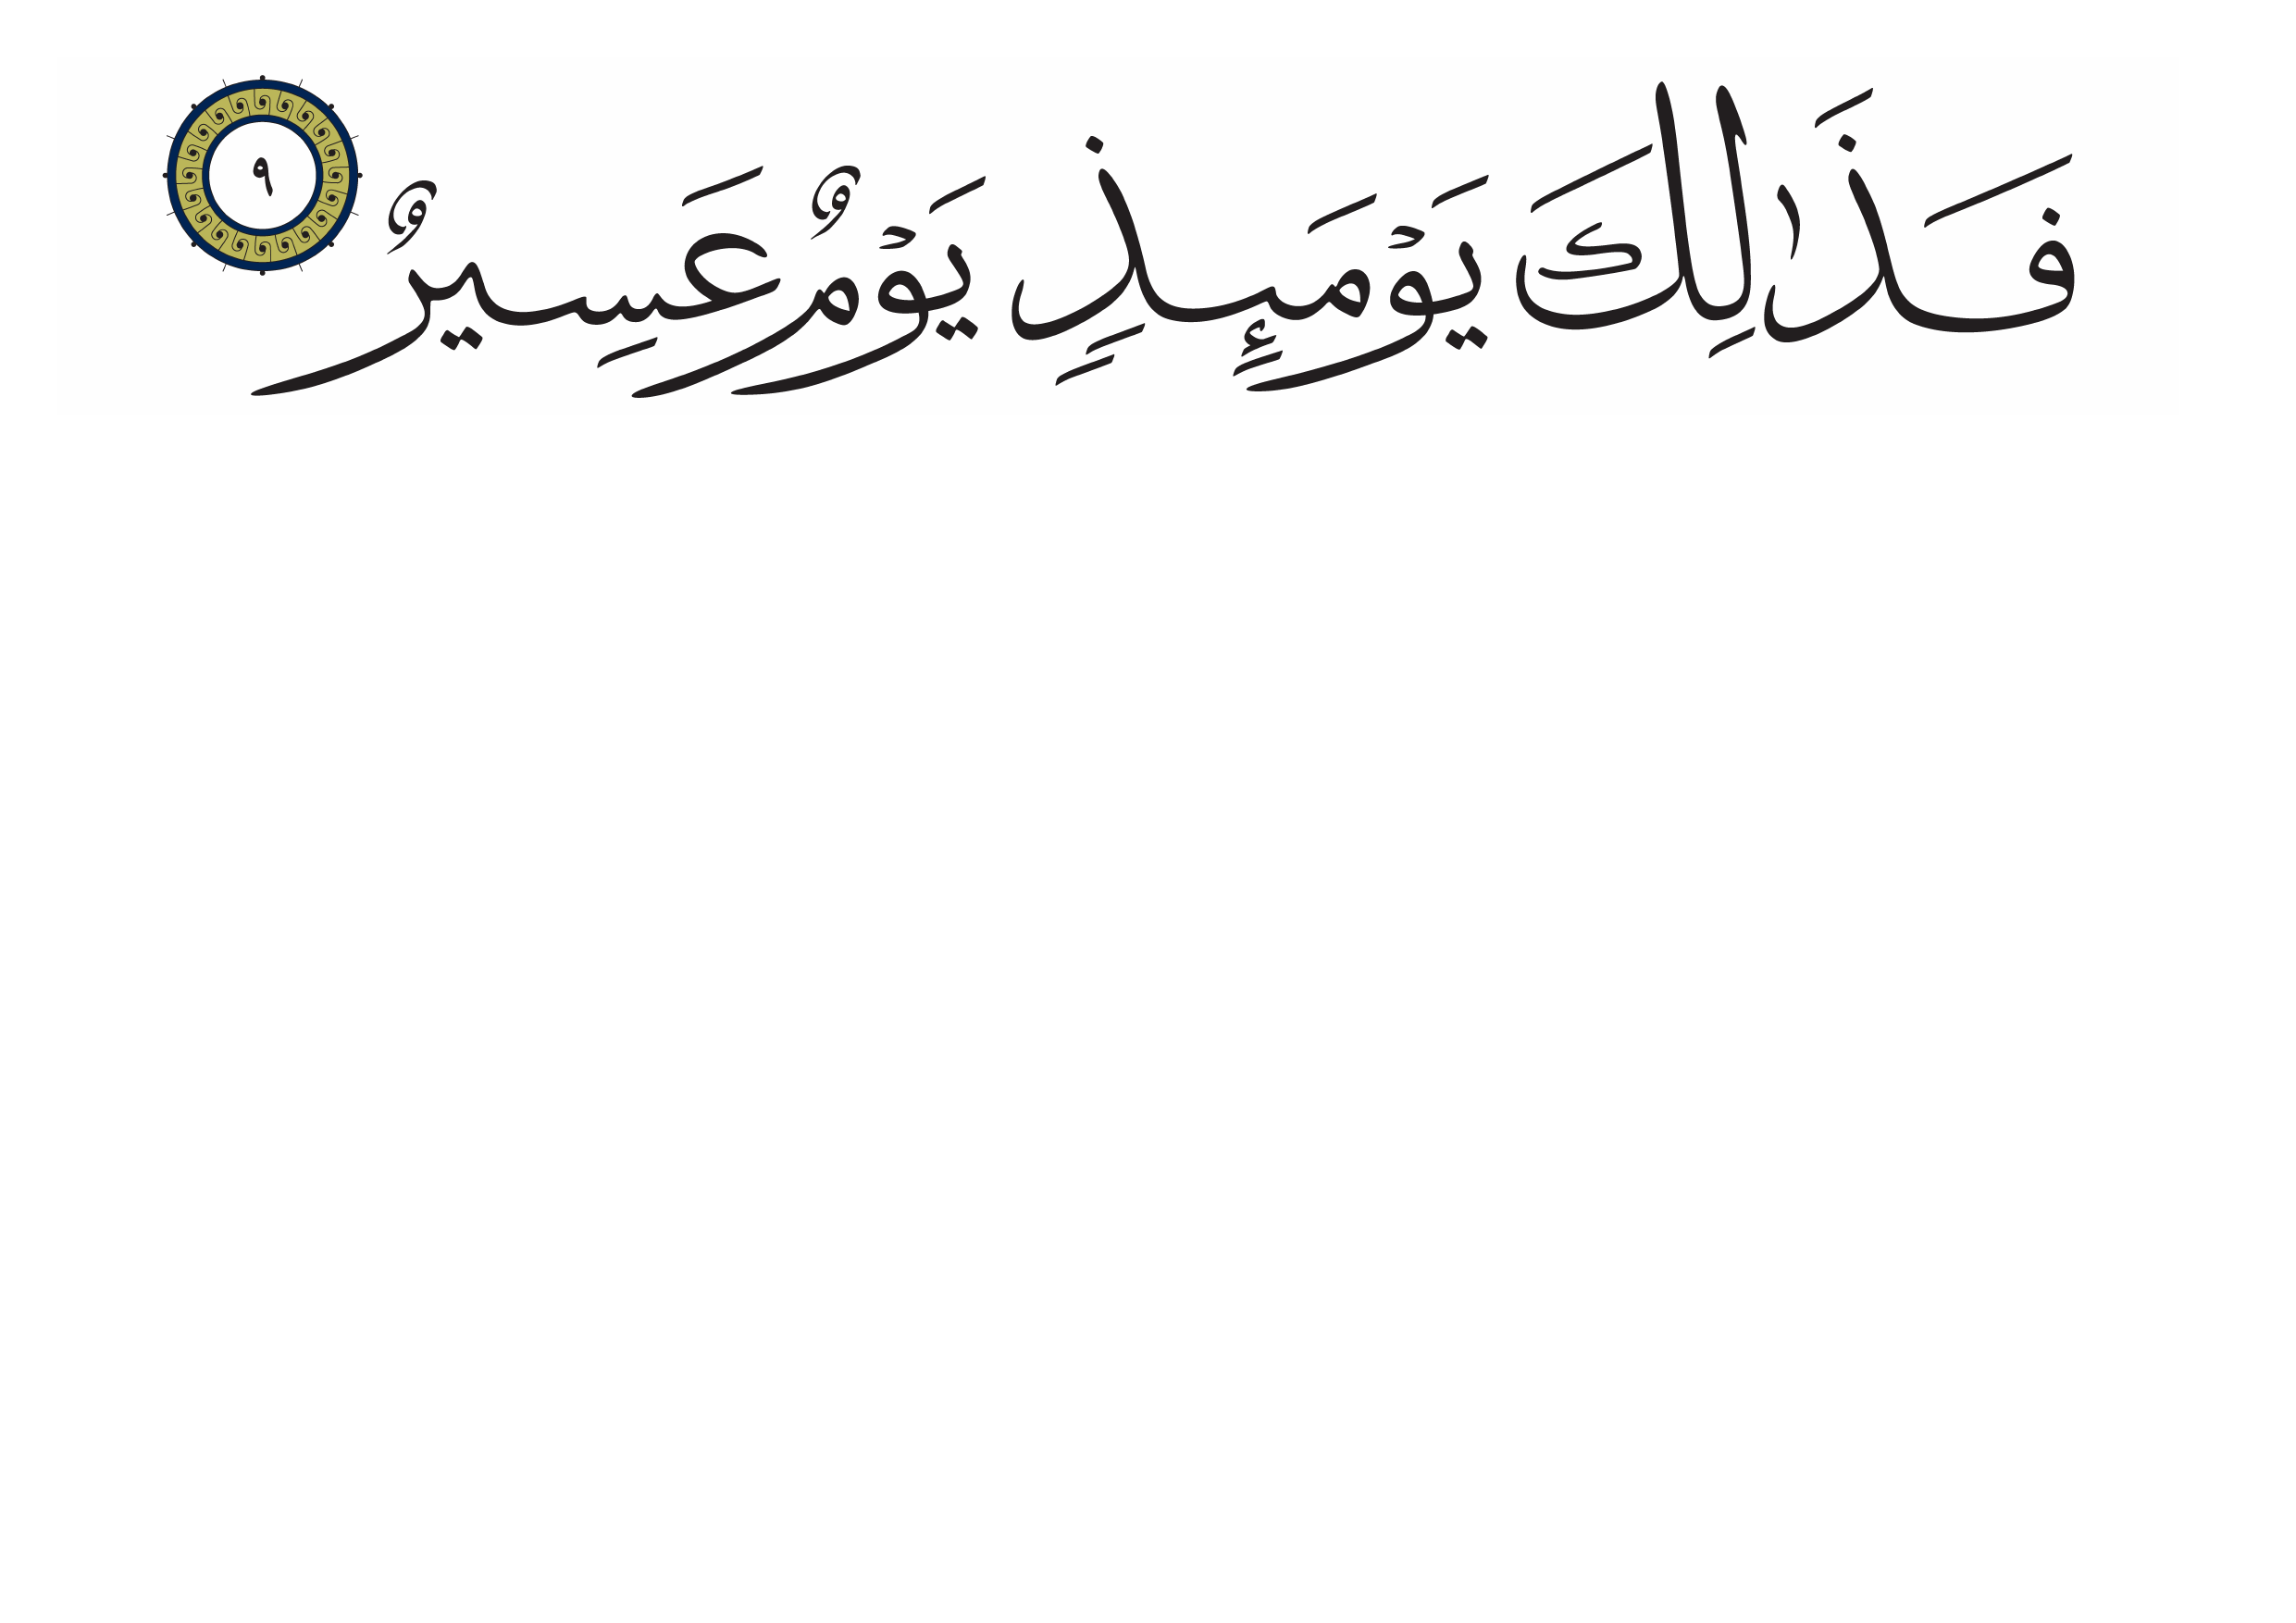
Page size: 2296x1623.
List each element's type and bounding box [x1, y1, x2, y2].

picture [57, 57, 2179, 415]
